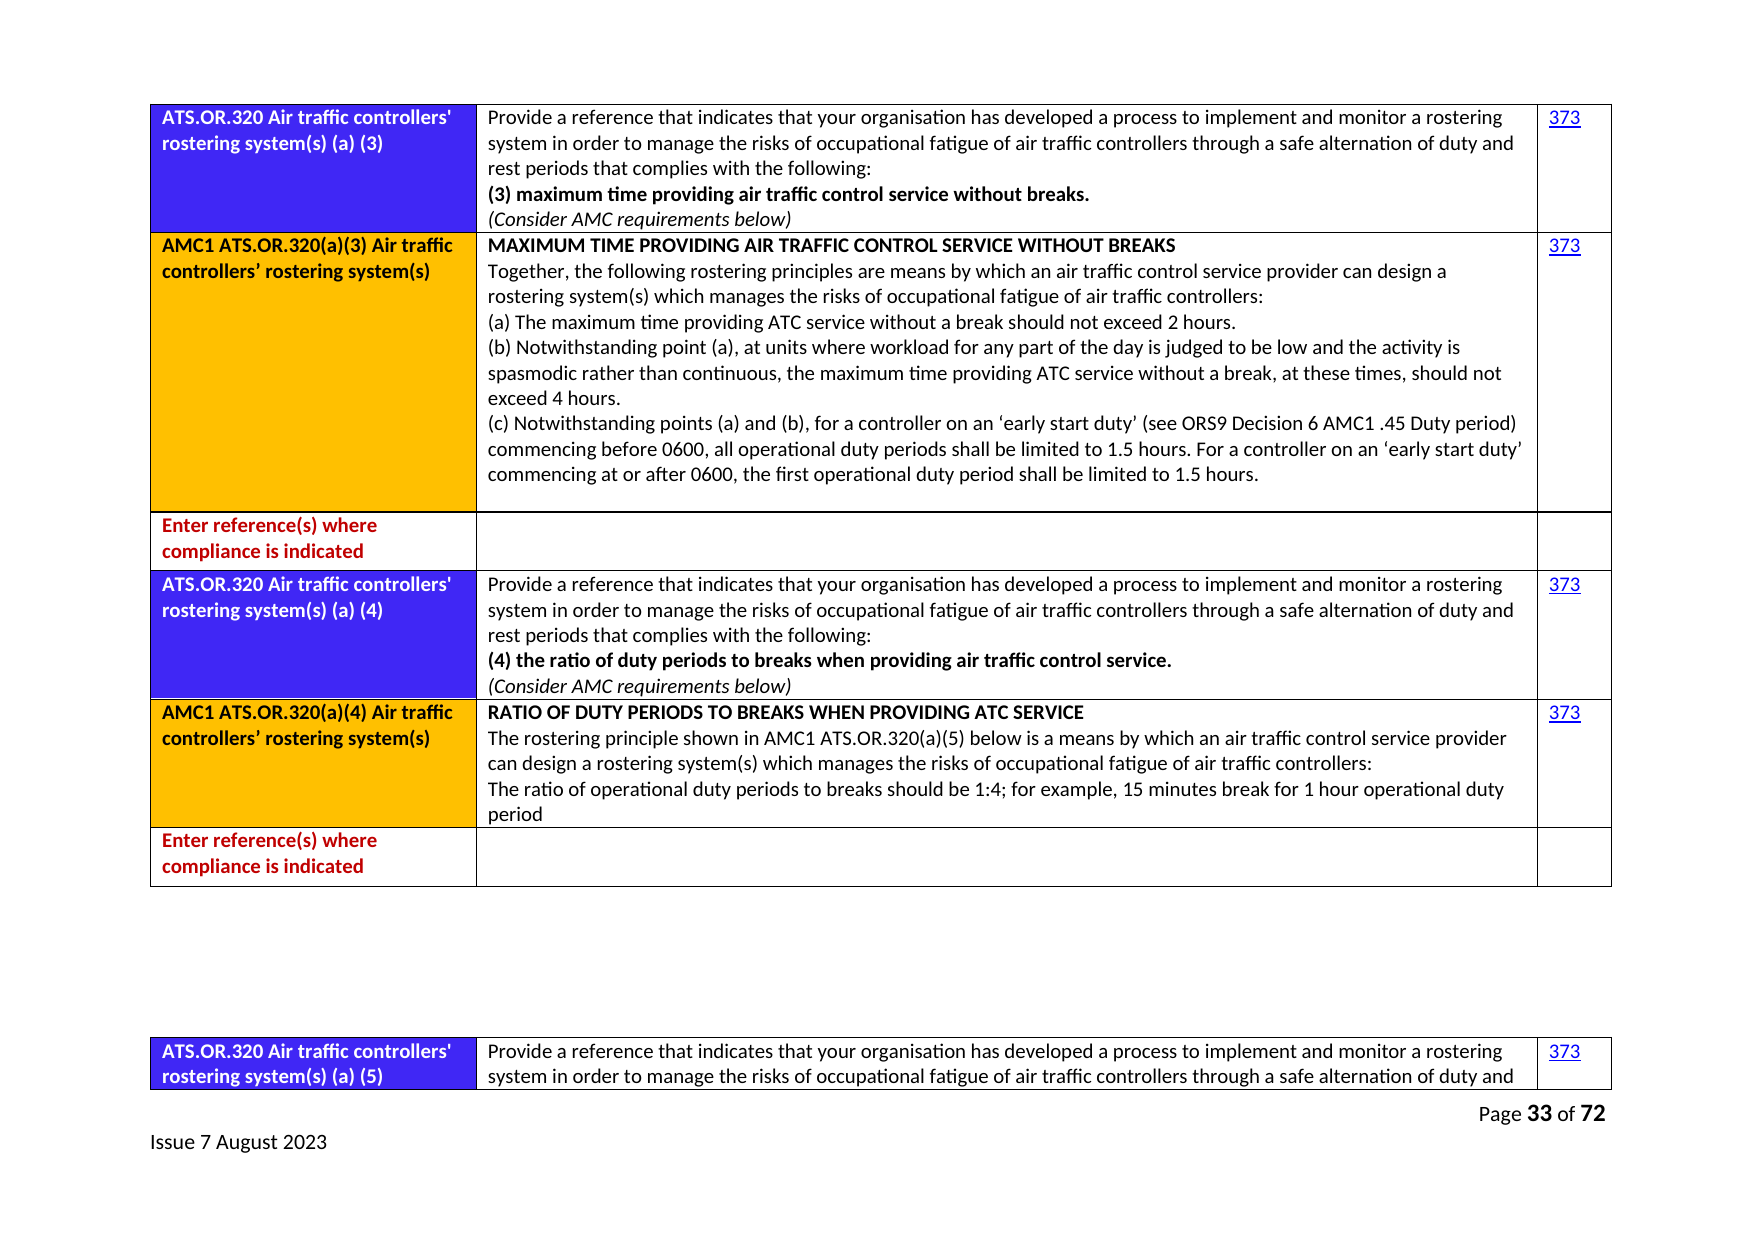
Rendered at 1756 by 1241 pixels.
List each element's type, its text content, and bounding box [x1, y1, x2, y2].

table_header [477, 1038, 1537, 1089]
table_header ATS.OR.320 Air traffic controllers' rostering system(s) (a) (3) [151, 105, 476, 232]
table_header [151, 1038, 476, 1089]
table_header 373 [1538, 105, 1611, 232]
table_header Provide a reference that indicates that your organisation has developed a process to implement and monitor a rostering system in order to manage the risks of occupational fatigue of air traffic controllers through a safe alternation of duty and rest periods that complies with the following: (3) maximum time providing air traffic control service without breaks. (Consider AMC requirements below) [477, 105, 1537, 232]
table_cell 373 [1538, 233, 1611, 511]
table_cell Provide a reference that indicates that your organisation has developed a process to implement and monitor a rostering system in order to manage the risks of occupational fatigue of air traffic controllers through a safe alternation of duty and rest periods that complies with the following: (4) the ratio of duty periods to breaks when providing air traffic control service. (Consider AMC requirements below) [477, 571, 1537, 698]
table_cell [477, 513, 1537, 570]
table_cell [1538, 828, 1611, 886]
table_cell [1538, 513, 1611, 570]
table_cell [477, 828, 1537, 886]
table_cell ATS.OR.320 Air traffic controllers' rostering system(s) (a) (4) [151, 571, 476, 698]
table_cell 373 [1538, 571, 1611, 698]
table_cell AMC1 ATS.OR.320(a)(4) Air traffic controllers’ rostering system(s) [151, 700, 476, 827]
table_cell RATIO OF DUTY PERIODS TO BREAKS WHEN PROVIDING ATC SERVICE The rostering principle shown in AMC1 ATS.OR.320(a)(5) below is a means by which an air traffic control service provider can design a rostering system(s) which manages the risks of occupational fatigue of air traffic controllers: The ratio of operational duty periods to breaks should be 1:4; for example, 15 minutes break for 1 hour operational duty period [477, 700, 1537, 827]
table_cell 373 [1538, 700, 1611, 827]
table_cell Enter reference(s) where compliance is indicated [151, 513, 476, 570]
table_cell AMC1 ATS.OR.320(a)(3) Air traffic controllers’ rostering system(s) [151, 233, 476, 511]
table_cell MAXIMUM TIME PROVIDING AIR TRAFFIC CONTROL SERVICE WITHOUT BREAKS Together, the following rostering principles are means by which an air traffic control service provider can design a rostering system(s) which manages the risks of occupational fatigue of air traffic controllers: (a) The maximum time providing ATC service without a break should not exceed 2 hours. (b) Notwithstanding point (a), at units where workload for any part of the day is judged to be low and the activity is spasmodic rather than continuous, the maximum time providing ATC service without a break, at these times, should not exceed 4 hours. (c) Notwithstanding points (a) and (b), for a controller on an ‘early start duty’ (see ORS9 Decision 6 AMC1 .45 Duty period) commencing before 0600, all operational duty periods shall be limited to 1.5 hours. For a controller on an ‘early start duty’ commencing at or after 0600, the first operational duty period shall be limited to 1.5 hours. [477, 233, 1537, 511]
table_cell Enter reference(s) where compliance is indicated [151, 828, 476, 886]
table_header 373 [1538, 1038, 1611, 1089]
